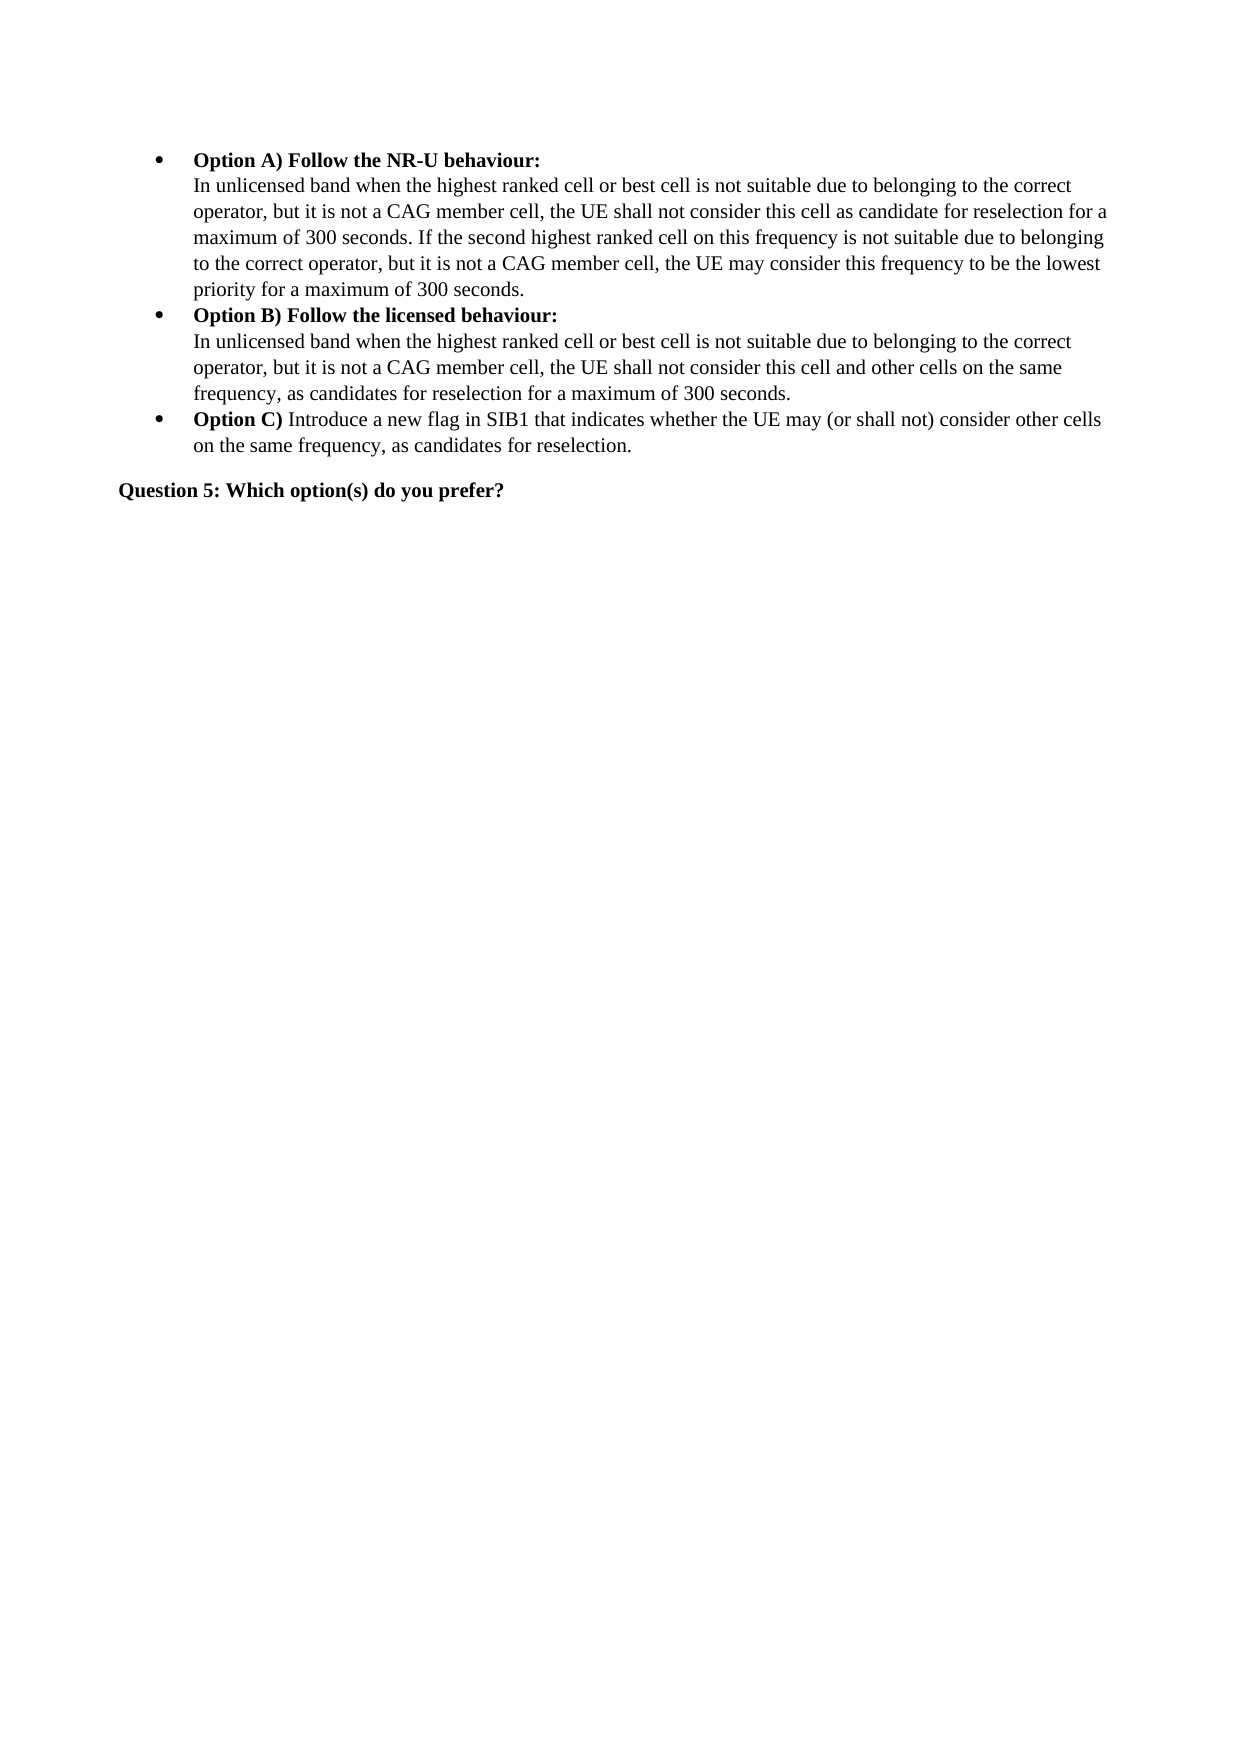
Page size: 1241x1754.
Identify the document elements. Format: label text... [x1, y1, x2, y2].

list Option C) Introduce a new flag in SIB1 that indicates whether the UE may (or shall not) consider other cells on the same frequency, as candidates for reselection. [156, 407, 1122, 457]
text Question 5: Which option(s) do you prefer? [118, 477, 1122, 502]
list Option B) Follow the licensed behaviour: In unlicensed band when the highest ranked cell or best cell is not suitable due to belonging to the correct operator, but it is not a CAG member cell, the UE shall not consider this cell and other cells on the same frequency, as candidates for reselection for a maximum of 300 seconds. [156, 303, 1122, 405]
list Option A) Follow the NR-U behaviour: In unlicensed band when the highest ranked cell or best cell is not suitable due to belonging to the correct operator, but it is not a CAG member cell, the UE shall not consider this cell as candidate for reselection for a maximum of 300 seconds. If the second highest ranked cell on this frequency is not suitable due to belonging to the correct operator, but it is not a CAG member cell, the UE may consider this frequency to be the lowest priority for a maximum of 300 seconds. [156, 147, 1122, 301]
